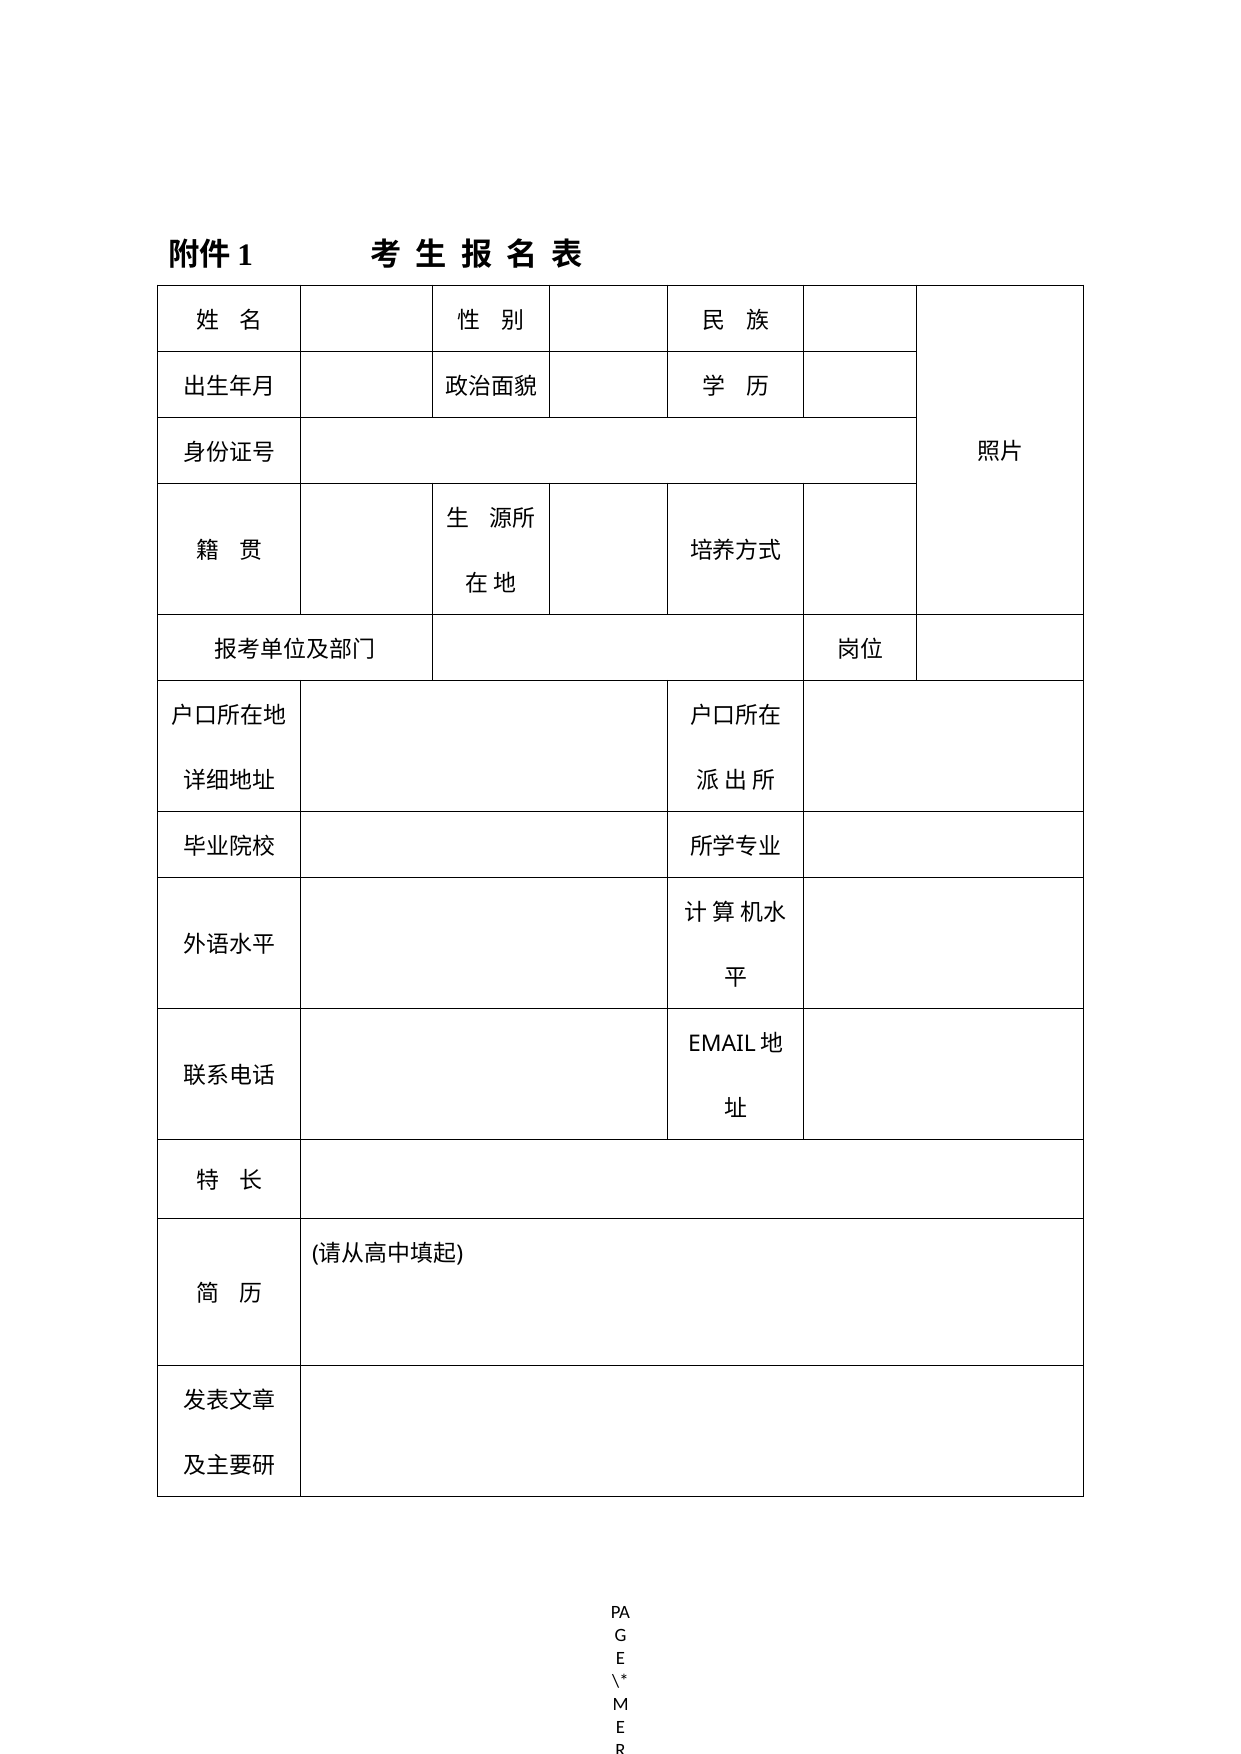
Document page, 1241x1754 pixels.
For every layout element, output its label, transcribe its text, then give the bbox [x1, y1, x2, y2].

table_cell [550, 484, 667, 614]
table_cell [804, 812, 1083, 877]
table_cell 简 历 [158, 1219, 300, 1364]
table_cell 身份证号 [158, 418, 300, 483]
table_cell [301, 484, 432, 614]
table_cell [301, 1009, 667, 1139]
table_cell [301, 418, 916, 483]
table_cell 民 族 [668, 286, 803, 351]
table_cell [804, 286, 916, 351]
table_header 附件1 考 生 报 名 表 [157, 220, 1083, 284]
table_cell 生 源所 在 地 [433, 484, 549, 614]
table_cell 培养方式 [668, 484, 803, 614]
table_cell 户口所在 派 出 所 [668, 681, 803, 811]
table_cell 发表文章 及主要研 究 成 果 [158, 1366, 300, 1496]
table_cell [301, 812, 667, 877]
table_cell 性 别 [433, 286, 549, 351]
table_cell 毕业院校 [158, 812, 300, 877]
table_cell [804, 352, 916, 417]
table_cell [301, 878, 667, 1008]
table_cell 户口所在地详细地址 [158, 681, 300, 811]
table_cell [550, 352, 667, 417]
table_cell 特 长 [158, 1140, 300, 1218]
table_cell (请从高中填起) [301, 1219, 1083, 1364]
table_cell [433, 615, 803, 680]
table_cell [301, 286, 432, 351]
table_cell 学 历 [668, 352, 803, 417]
table_cell [804, 878, 1083, 1008]
table_cell 联系电话 [158, 1009, 300, 1139]
table_cell 所学专业 [668, 812, 803, 877]
table_cell [301, 1140, 1083, 1218]
table_cell 姓 名 [158, 286, 300, 351]
table_cell 照片 [917, 286, 1083, 614]
table_cell 计 算 机水 平 [668, 878, 803, 1008]
table_cell 岗位 [804, 615, 916, 680]
table_cell 出生年月 [158, 352, 300, 417]
table_cell 报考单位及部门 [158, 615, 432, 680]
table_cell [917, 615, 1083, 680]
table_cell [301, 1366, 1083, 1496]
table_cell [804, 484, 916, 614]
table_cell 外语水平 [158, 878, 300, 1008]
table_cell [804, 681, 1083, 811]
table_cell 政治面貌 [433, 352, 549, 417]
table_cell [804, 1009, 1083, 1139]
table_cell [301, 352, 432, 417]
table_cell [550, 286, 667, 351]
table_cell 籍 贯 [158, 484, 300, 614]
table_cell EMAIL地址 [668, 1009, 803, 1139]
table_cell [301, 681, 667, 811]
